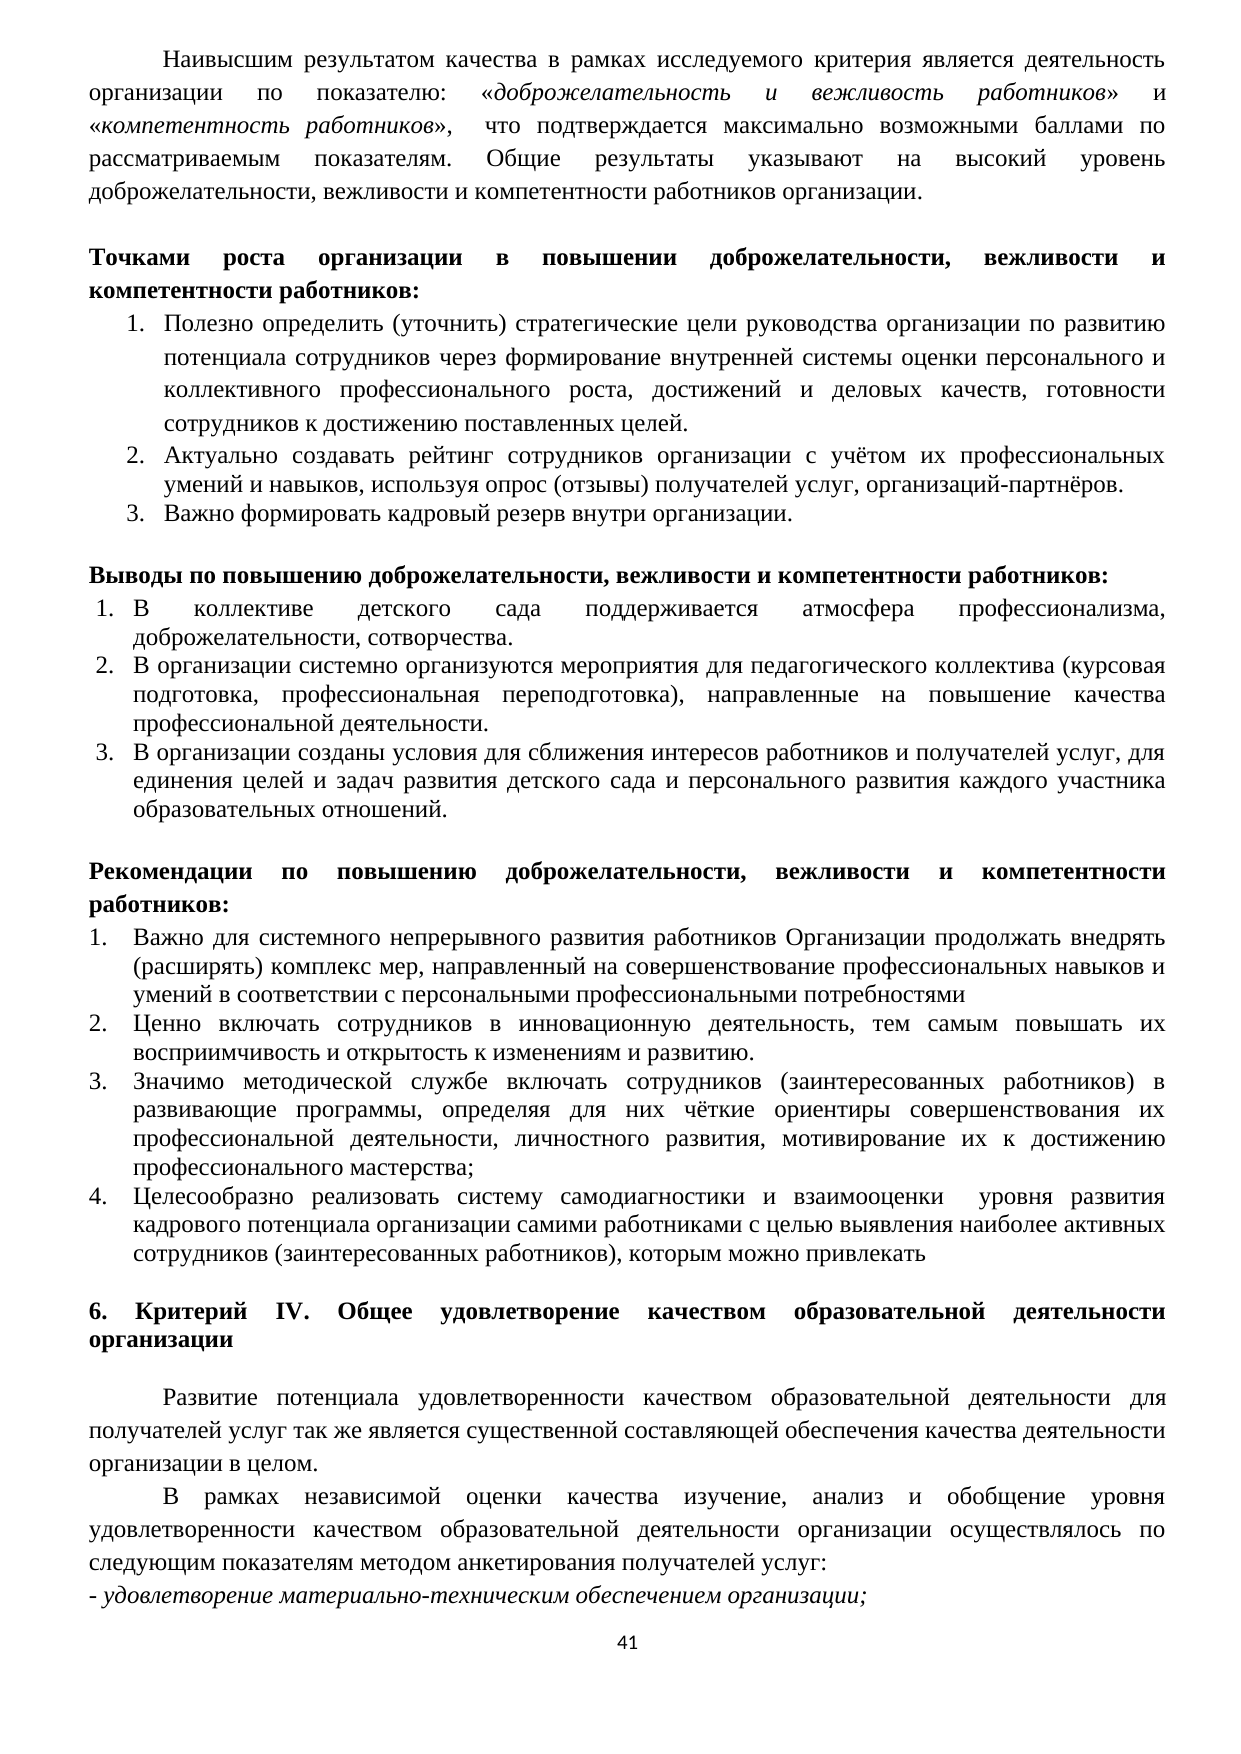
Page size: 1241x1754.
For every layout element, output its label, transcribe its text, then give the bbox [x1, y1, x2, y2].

list Полезно определить (уточнить) стратегические цели руководства организации по развитию потенциала сотрудников через формирование внутренней системы оценки персонального и коллективного профессионального роста, достижений и деловых качеств, готовности сотрудников к достижению поставленных целей. [126, 308, 1166, 436]
text Точками роста организации в повышении доброжелательности, вежливости и компетентности работников: [88, 242, 1166, 304]
list В организации созданы условия для сближения интересов работников и получателей услуг, для единения целей и задач развития детского сада и персонального развития каждого участника образовательных отношений. [95, 737, 1166, 823]
list В организации системно организуются мероприятия для педагогического коллектива (курсовая подготовка, профессиональная переподготовка), направленные на повышение качества профессиональной деятельности. [95, 650, 1166, 737]
list Ценно включать сотрудников в инновационную деятельность, тем самым повышать их восприимчивость и открытость к изменениям и развитию. [88, 1008, 1166, 1066]
text Рекомендации по повышению доброжелательности, вежливости и компетентности работников: [88, 856, 1166, 918]
list В коллективе детского сада поддерживается атмосфера профессионализма, доброжелательности, сотворчества. [95, 593, 1166, 650]
text 6. Критерий IV. Общее удовлетворение качеством образовательной деятельности организации [88, 1296, 1166, 1353]
list Значимо методической службе включать сотрудников (заинтересованных работников) в развивающие программы, определяя для них чёткие ориентиры совершенствования их профессиональной деятельности, личностного развития, мотивирование их к достижению профессионального мастерства; [88, 1066, 1166, 1181]
text Развитие потенциала удовлетворенности качеством образовательной деятельности для получателей услуг так же является существенной составляющей обеспечения качества деятельности организации в целом. [88, 1382, 1166, 1477]
text В рамках независимой оценки качества изучение, анализ и обобщение уровня удовлетворенности качеством образовательной деятельности организации осуществлялось по следующим показателям методом анкетирования получателей услуг: [88, 1481, 1166, 1576]
list Актуально создавать рейтинг сотрудников организации с учётом их профессиональных умений и навыков, используя опрос (отзывы) получателей услуг, организаций-партнёров. [126, 441, 1166, 498]
text Выводы по повышению доброжелательности, вежливости и компетентности работников: [88, 560, 1166, 589]
list Важно для системного непрерывного развития работников Организации продолжать внедрять (расширять) комплекс мер, направленный на совершенствование профессиональных навыков и умений в соответствии с персональными профессиональными потребностями [88, 922, 1166, 1008]
text - удовлетворение материально-техническим обеспечением организации; [88, 1580, 1166, 1609]
list Целесообразно реализовать систему самодиагностики и взаимооценки уровня развития кадрового потенциала организации самими работниками с целью выявления наиболее активных сотрудников (заинтересованных работников), которым можно привлекать [88, 1181, 1166, 1267]
text Наивысшим результатом качества в рамках исследуемого критерия является деятельность организации по показателю: «доброжелательность и вежливость работников» и «компетентность работников», что подтверждается максимально возможными баллами по рассматриваемым показателям. Общие результаты указывают на высокий уровень доброжелательности, вежливости и компетентности работников организации. [88, 44, 1166, 205]
list Важно формировать кадровый резерв внутри организации. [126, 498, 1166, 527]
